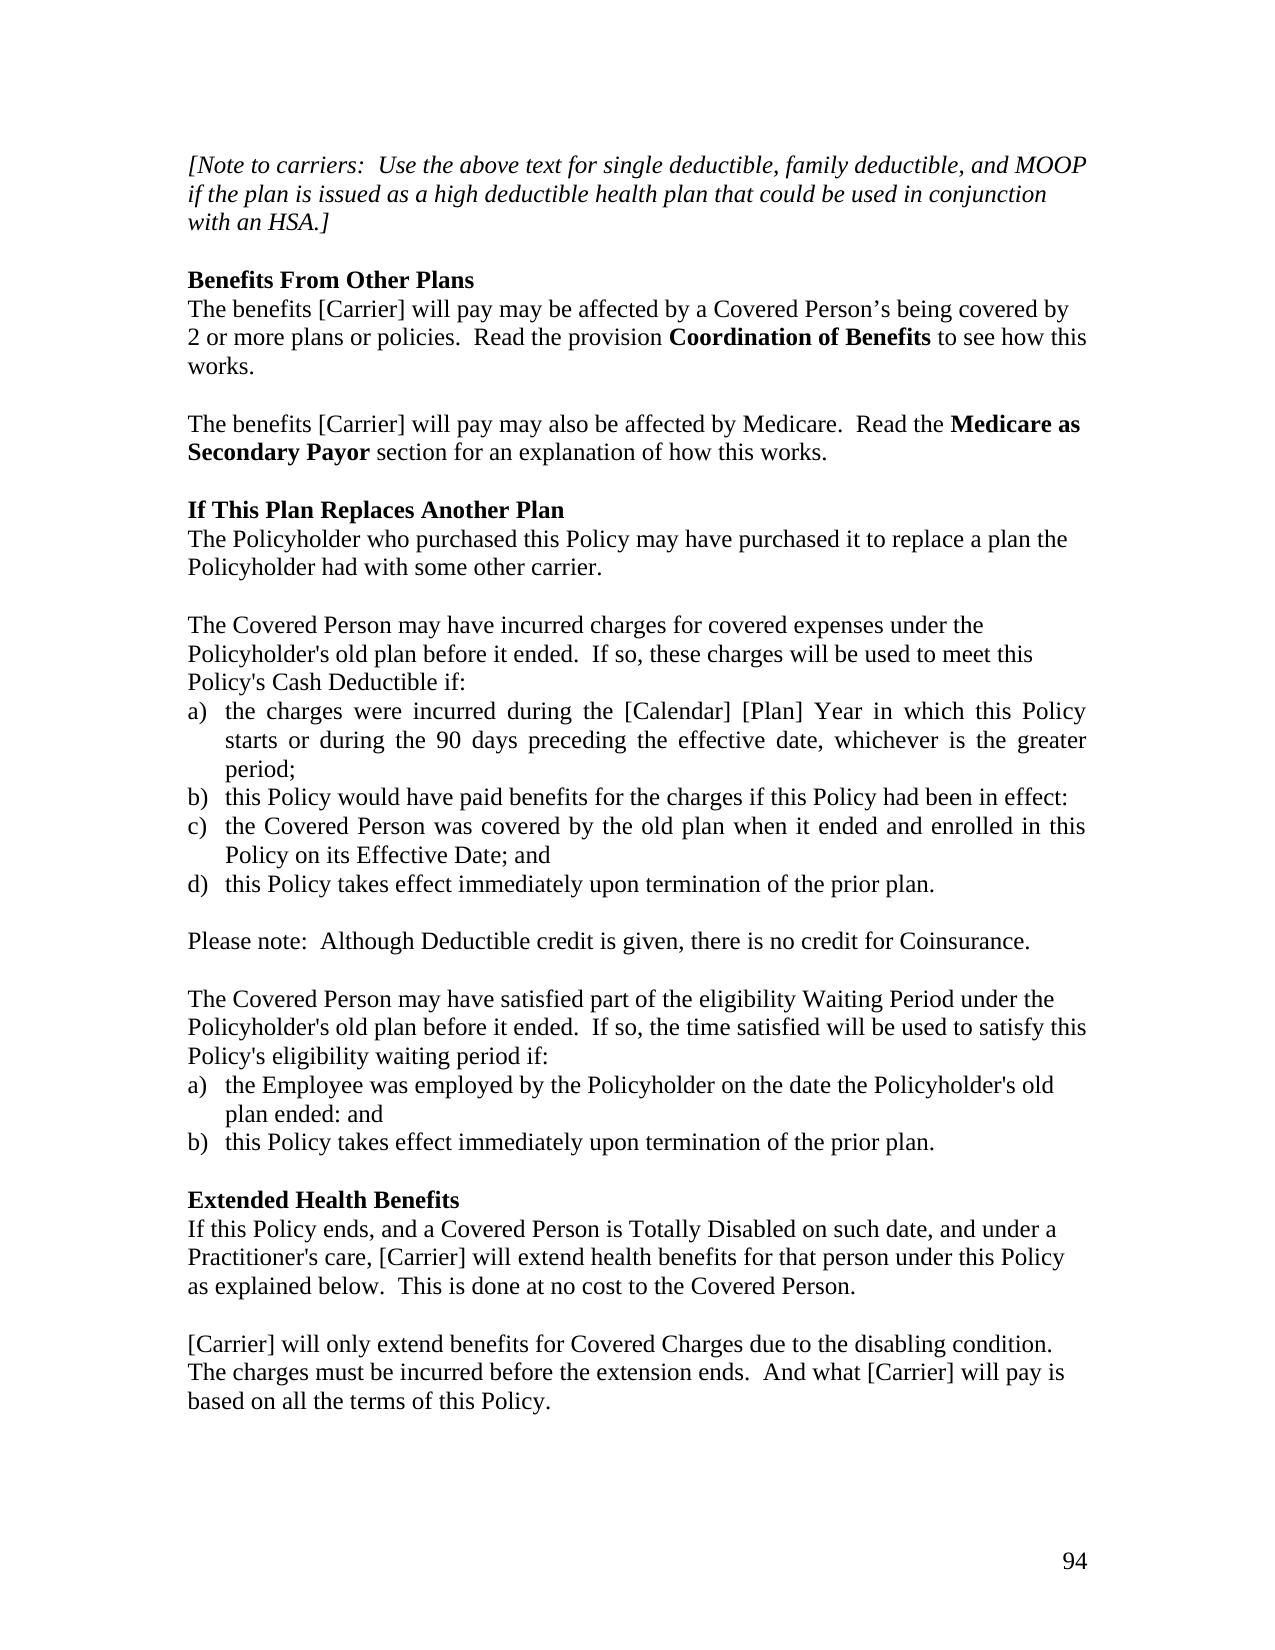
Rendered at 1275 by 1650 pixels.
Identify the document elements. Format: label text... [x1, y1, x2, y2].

text Benefits From Other Plans [187, 265, 1087, 294]
list this Policy would have paid benefits for the charges if this Policy had been in effect: [187, 782, 1087, 811]
list this Policy takes effect immediately upon termination of the prior plan. [187, 869, 1087, 897]
text Please note: Although Deductible credit is given, there is no credit for Coinsurance. [187, 926, 1087, 955]
text The benefits [Carrier] will pay may also be affected by Medicare. Read the Medicare as Secondary Payor section for an explanation of how this works. [187, 409, 1087, 466]
text The benefits [Carrier] will pay may be affected by a Covered Person’s being covered by 2 or more plans or policies. Read the provision Coordination of Benefits to see how this works. [187, 294, 1087, 380]
text [Carrier] will only extend benefits for Covered Charges due to the disabling condition. The charges must be incurred before the extension ends. And what [Carrier] will pay is based on all the terms of this Policy. [187, 1329, 1087, 1415]
text Extended Health Benefits [187, 1185, 1087, 1214]
text The Covered Person may have incurred charges for covered expenses under the Policyholder's old plan before it ended. If so, these charges will be used to meet this Policy's Cash Deductible if: [187, 610, 1087, 696]
list the Covered Person was covered by the old plan when it ended and enrolled in this Policy on its Effective Date; and [187, 811, 1087, 869]
text If This Plan Replaces Another Plan [187, 495, 1087, 524]
list this Policy takes effect immediately upon termination of the prior plan. [187, 1127, 1087, 1156]
list the charges were incurred during the [Calendar] [Plan] Year in which this Policy starts or during the 90 days preceding the effective date, whichever is the greater period; [187, 696, 1087, 782]
text The Policyholder who purchased this Policy may have purchased it to replace a plan the Policyholder had with some other carrier. [187, 524, 1087, 581]
list the Employee was employed by the Policyholder on the date the Policyholder's old plan ended: and [187, 1070, 1087, 1127]
text If this Policy ends, and a Covered Person is Totally Disabled on such date, and under a Practitioner's care, [Carrier] will extend health benefits for that person under this Policy as explained below. This is done at no cost to the Covered Person. [187, 1214, 1087, 1300]
text The Covered Person may have satisfied part of the eligibility Waiting Period under the Policyholder's old plan before it ended. If so, the time satisfied will be used to satisfy this Policy's eligibility waiting period if: [187, 984, 1087, 1070]
text [Note to carriers: Use the above text for single deductible, family deductible, and MOOP if the plan is issued as a high deductible health plan that could be used in conjunction with an HSA.] [187, 150, 1087, 236]
